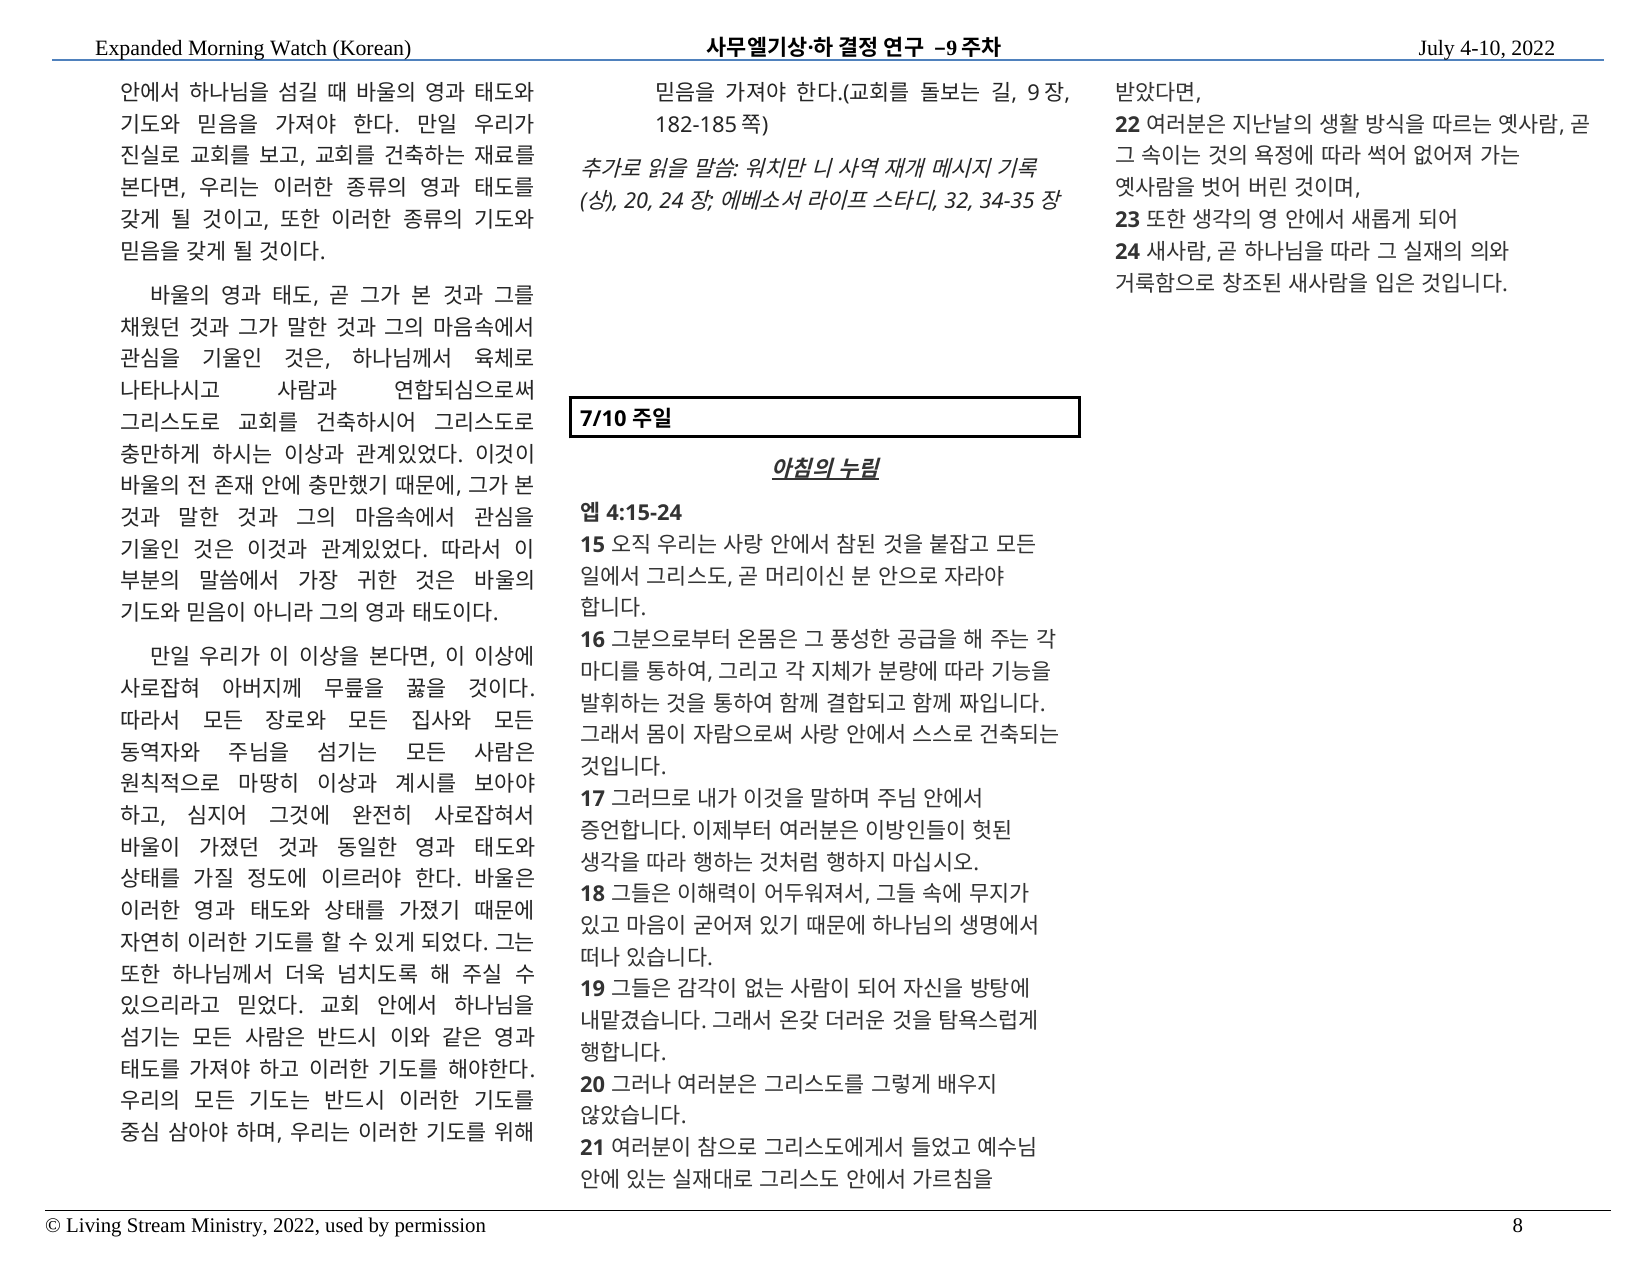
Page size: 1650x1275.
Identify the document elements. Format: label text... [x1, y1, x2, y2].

list 바울의 영과 태도, 곧 그가 본 것과 그를 채웠던 것과 그가 말한 것과 그의 마음속에서 관심을 기울인 것은, 하나님께서 육체로 나타나시고 사람과 연합되심으로써 그리스도로 교회를 건축하시어 그리스도로 충만하게 하시는 이상과 관계있었다. 이것이 바울의 전 존재 안에 충만했기 때문에, 그가 본 것과 말한 것과 그의 마음속에서 관심을 기울인 것은 이것과 관계있었다. 따라서 이 부분의 말씀에서 가장 귀한 것은 바울의 기도와 믿음이 아니라 그의 영과 태도이다. [120, 278, 535, 627]
text 아침의 누림 [580, 451, 1070, 483]
list 추가로 읽을 말씀: 워치만 니 사역 재개 메시지 기록(상), 20, 24장; 에베소서 라이프 스타디, 32, 34-35장 [580, 151, 1070, 214]
list 만일 우리가 이 이상을 본다면, 이 이상에 사로잡혀 아버지께 무릎을 꿇을 것이다. 따라서 모든 장로와 모든 집사와 모든 동역자와 주님을 섬기는 모든 사람은 원칙적으로 마땅히 이상과 계시를 보아야 하고, 심지어 그것에 완전히 사로잡혀서 바울이 가졌던 것과 동일한 영과 태도와 상태를 가질 정도에 이르러야 한다. 바울은 이러한 영과 태도와 상태를 가졌기 때문에 자연히 이러한 기도를 할 수 있게 되었다. 그는 또한 하나님께서 더욱 넘치도록 해 주실 수 있으리라고 믿었다. 교회 안에서 하나님을 섬기는 모든 사람은 반드시 이와 같은 영과 태도를 가져야 하고 이러한 기도를 해야한다. 우리의 모든 기도는 반드시 이러한 기도를 중심 삼아야 하며, 우리는 이러한 기도를 위해 믿음을 가져야 한다.(교회를 돌보는 길, 9장, 182-185쪽) [120, 639, 535, 1147]
text 엡 4:15-24 15 오직 우리는 사랑 안에서 참된 것을 붙잡고 모든 일에서 그리스도, 곧 머리이신 분 안으로 자라야 합니다. 16 그분으로부터 온몸은 그 풍성한 공급을 해 주는 각 마디를 통하여, 그리고 각 지체가 분량에 따라 기능을 발휘하는 것을 통하여 함께 결합되고 함께 짜입니다. 그래서 몸이 자람으로써 사랑 안에서 스스로 건축되는 것입니다. 17 그러므로 내가 이것을 말하며 주님 안에서 증언합니다. 이제부터 여러분은 이방인들이 헛된 생각을 따라 행하는 것처럼 행하지 마십시오. 18 그들은 이해력이 어두워져서, 그들 속에 무지가 있고 마음이 굳어져 있기 때문에 하나님의 생명에서 떠나 있습니다. 19 그들은 감각이 없는 사람이 되어 자신을 방탕에 내맡겼습니다. 그래서 온갖 더러운 것을 탐욕스럽게 행합니다. 20 그러나 여러분은 그리스도를 그렇게 배우지 않았습니다. 21 여러분이 참으로 그리스도에게서 들었고 예수님 안에 있는 실재대로 그리스도 안에서 가르침을 받았다면, 22 여러분은 지난날의 생활 방식을 따르는 옛사람, 곧 그 속이는 것의 욕정에 따라 썩어 없어져 가는 옛사람을 벗어 버린 것이며, 23 또한 생각의 영 안에서 새롭게 되어 24 새사람, 곧 하나님을 따라 그 실재의 의와 거룩함으로 창조된 새사람을 입은 것입니다. [580, 495, 1070, 1194]
text 엡 4:15-24 15 오직 우리는 사랑 안에서 참된 것을 붙잡고 모든 일에서 그리스도, 곧 머리이신 분 안으로 자라야 합니다. 16 그분으로부터 온몸은 그 풍성한 공급을 해 주는 각 마디를 통하여, 그리고 각 지체가 분량에 따라 기능을 발휘하는 것을 통하여 함께 결합되고 함께 짜입니다. 그래서 몸이 자람으로써 사랑 안에서 스스로 건축되는 것입니다. 17 그러므로 내가 이것을 말하며 주님 안에서 증언합니다. 이제부터 여러분은 이방인들이 헛된 생각을 따라 행하는 것처럼 행하지 마십시오. 18 그들은 이해력이 어두워져서, 그들 속에 무지가 있고 마음이 굳어져 있기 때문에 하나님의 생명에서 떠나 있습니다. 19 그들은 감각이 없는 사람이 되어 자신을 방탕에 내맡겼습니다. 그래서 온갖 더러운 것을 탐욕스럽게 행합니다. 20 그러나 여러분은 그리스도를 그렇게 배우지 않았습니다. 21 여러분이 참으로 그리스도에게서 들었고 예수님 안에 있는 실재대로 그리스도 안에서 가르침을 받았다면, 22 여러분은 지난날의 생활 방식을 따르는 옛사람, 곧 그 속이는 것의 욕정에 따라 썩어 없어져 가는 옛사람을 벗어 버린 것이며, 23 또한 생각의 영 안에서 새롭게 되어 24 새사람, 곧 하나님을 따라 그 실재의 의와 거룩함으로 창조된 새사람을 입은 것입니다. [1115, 75, 1605, 297]
text 7/10 주일 [572, 399, 1078, 435]
